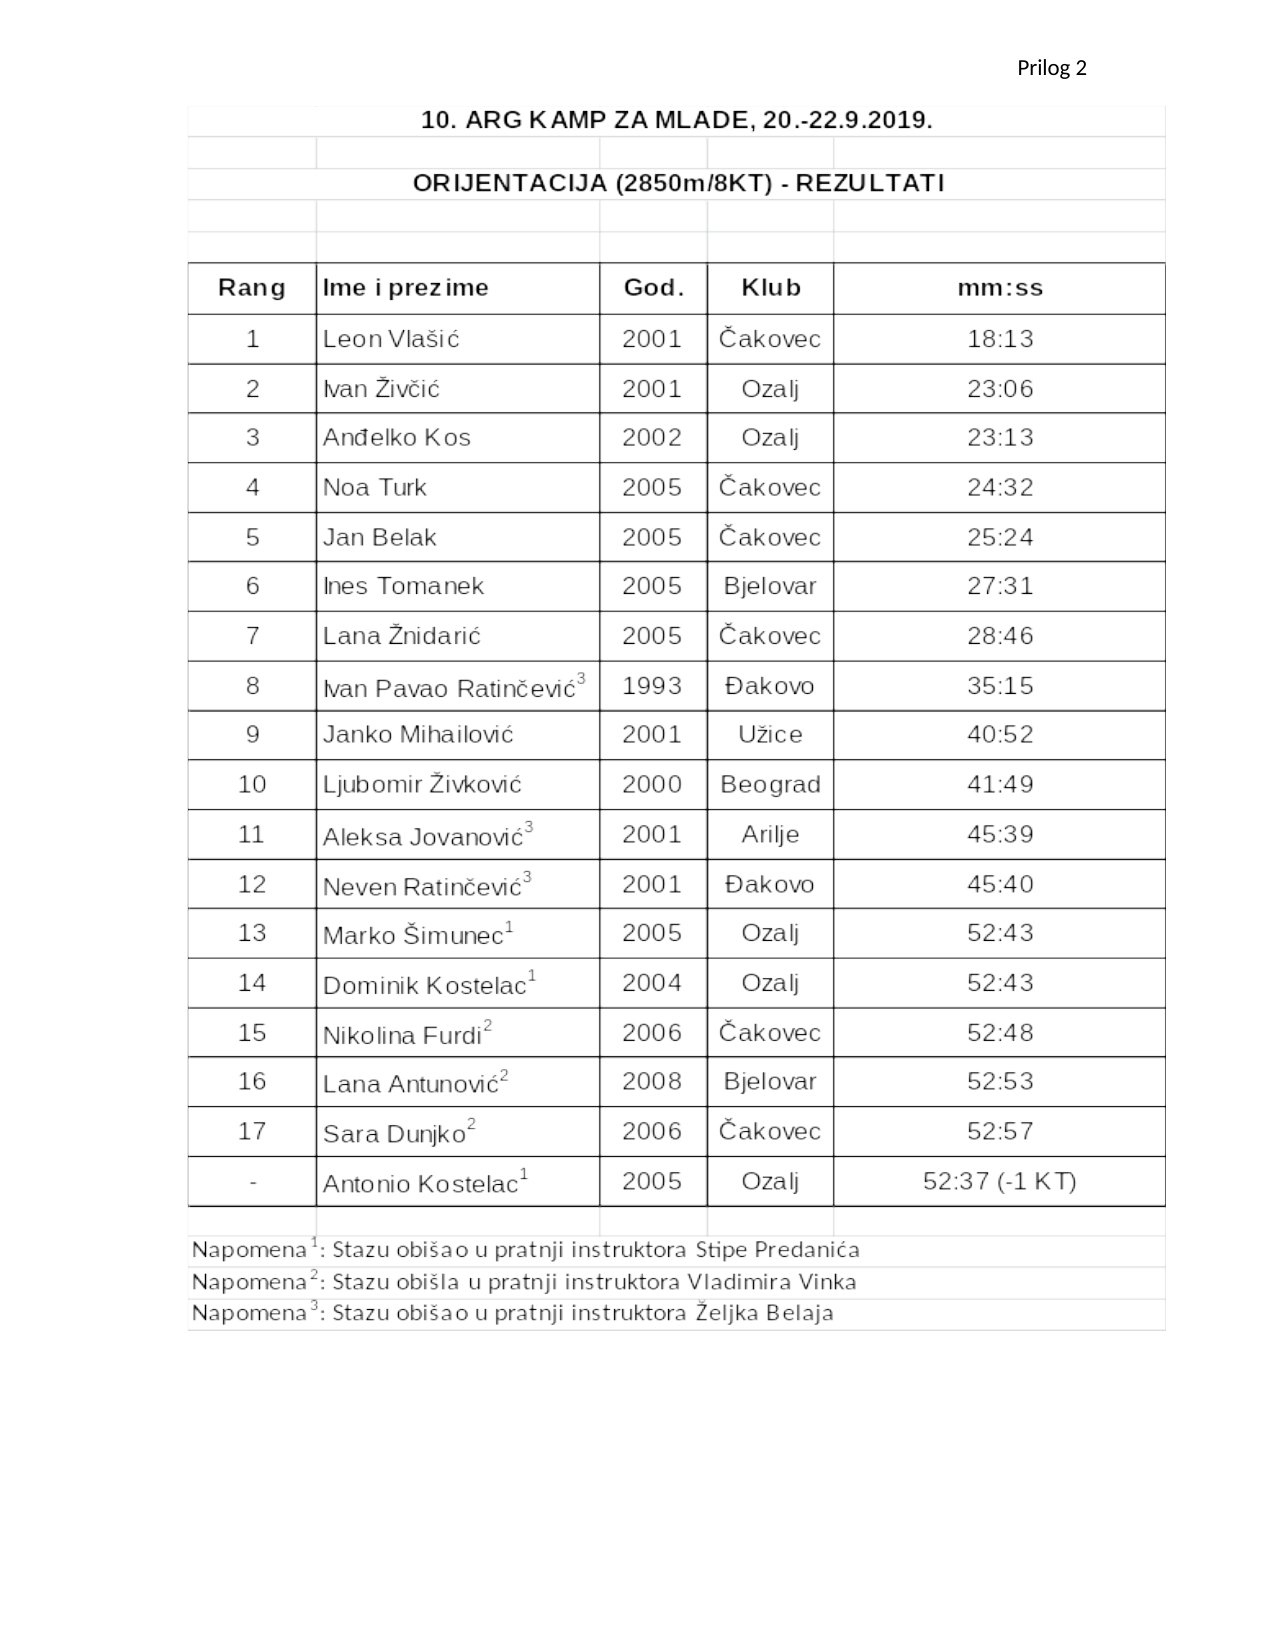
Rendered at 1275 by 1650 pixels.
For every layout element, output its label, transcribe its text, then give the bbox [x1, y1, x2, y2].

text Prilog 2 [188, 53, 1087, 81]
